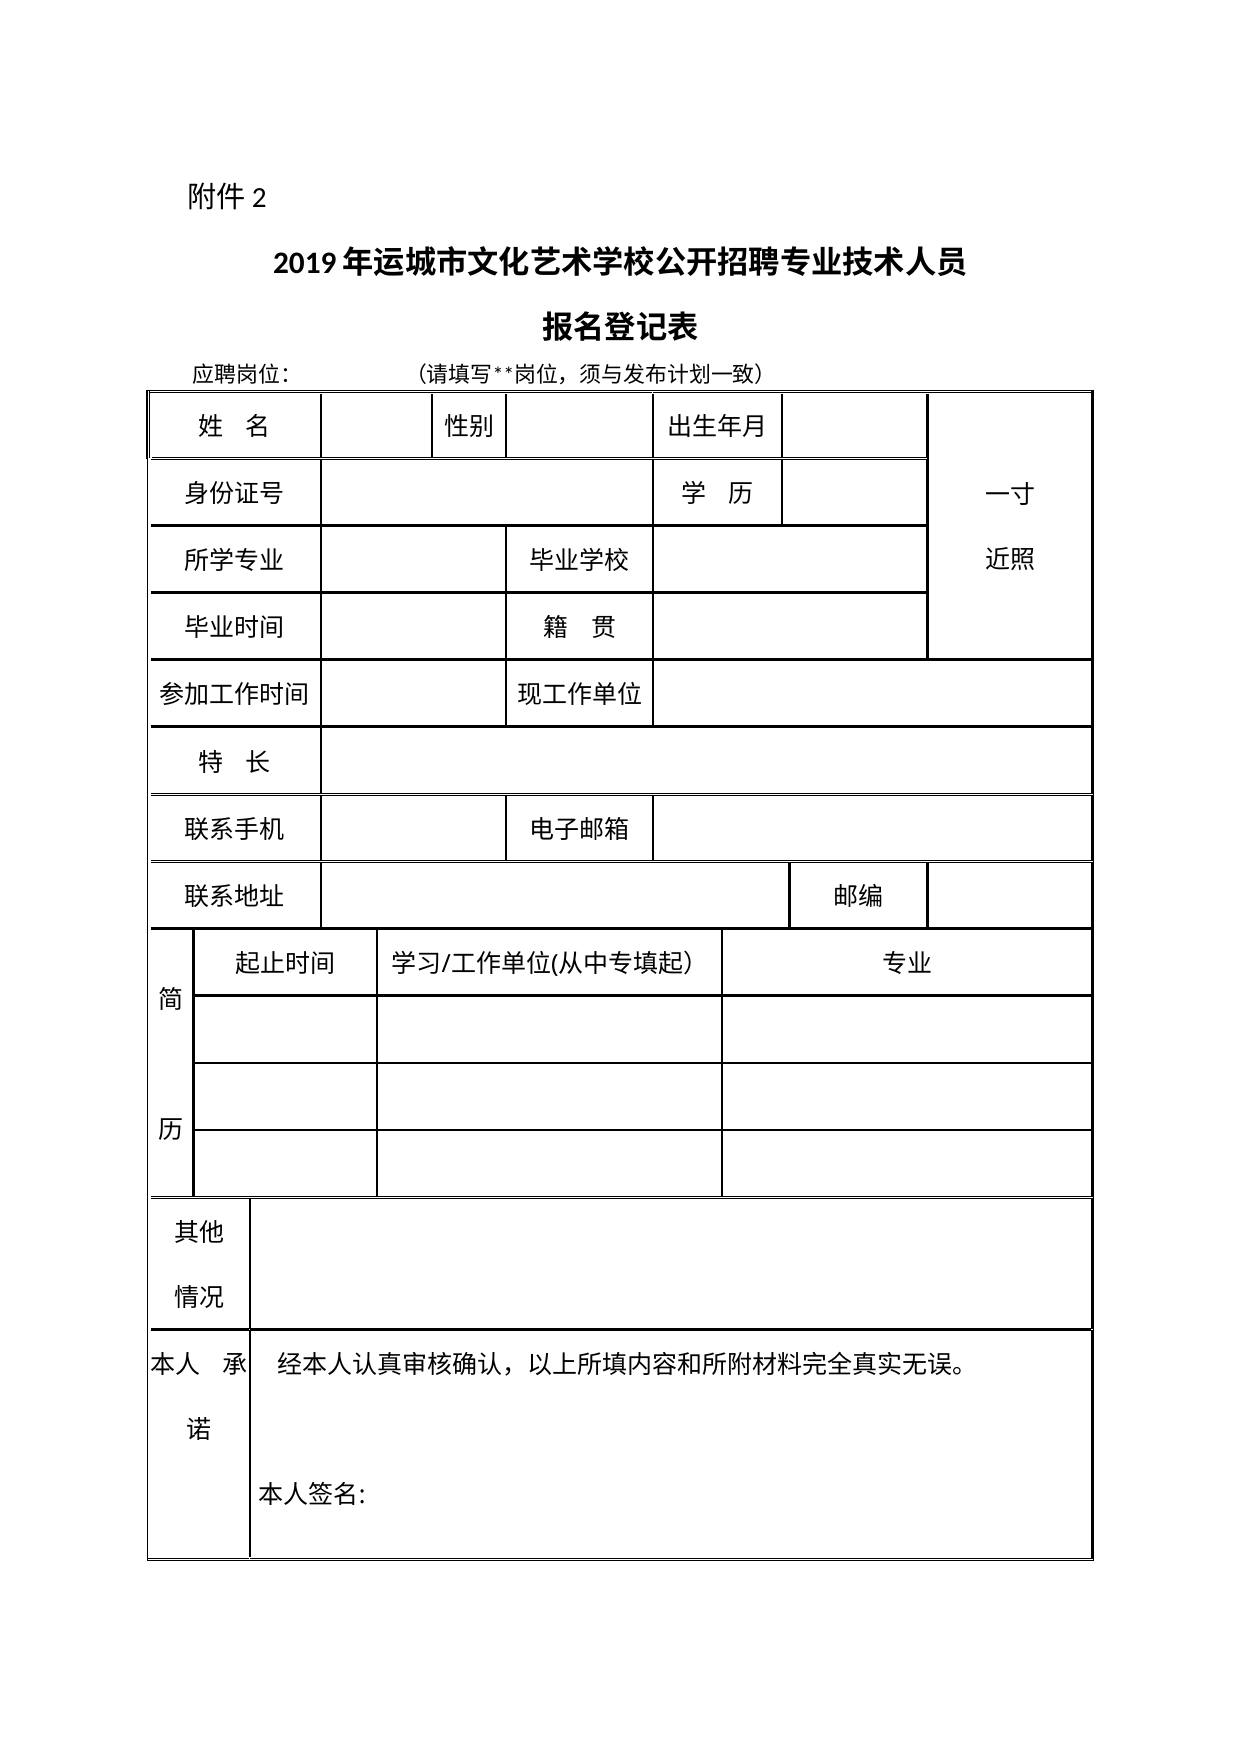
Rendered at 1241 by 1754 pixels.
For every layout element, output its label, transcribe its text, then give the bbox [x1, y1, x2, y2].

table_cell [322, 796, 505, 860]
table_cell [783, 460, 926, 524]
table_cell 毕业学校 [507, 527, 652, 591]
table_header 姓 名 [150, 393, 320, 457]
table_cell [251, 1199, 1091, 1328]
table_cell 联系地址 [148, 860, 320, 927]
table_header [783, 393, 926, 457]
table_cell [195, 1131, 376, 1196]
table_cell [322, 594, 505, 658]
table_header [507, 393, 652, 457]
table_header 一寸 近照 [929, 393, 1091, 658]
text 应聘岗位： （请填写**岗位，须与发布计划一致） [187, 357, 1053, 389]
table_cell [654, 527, 926, 591]
table_cell [929, 863, 1091, 927]
table_cell 籍 贯 [507, 594, 652, 658]
table_cell [378, 1131, 721, 1196]
table_header 出生年月 [654, 393, 781, 457]
table_cell [378, 1064, 721, 1128]
table_cell [654, 796, 1091, 860]
table_cell [322, 460, 652, 524]
table_cell 电子邮箱 [507, 796, 652, 860]
table_cell 联系手机 [148, 793, 320, 860]
table_cell 邮编 [791, 863, 926, 927]
table_cell 简 历 [148, 927, 192, 1196]
table_cell 参加工作时间 [148, 658, 320, 725]
text 报名登记表 [187, 292, 1053, 357]
table_cell 学习/工作单位(从中专填起） [378, 930, 721, 994]
table_cell 特 长 [148, 725, 320, 793]
table_cell [723, 1131, 1091, 1196]
table_cell 本人 承诺 [148, 1328, 250, 1558]
table_cell 现工作单位 [507, 661, 652, 725]
table_cell [654, 594, 926, 658]
table_cell 所学专业 [148, 524, 320, 591]
text 2019年运城市文化艺术学校公开招聘专业技术人员 [187, 227, 1053, 292]
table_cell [250, 1331, 1091, 1558]
table_cell 学 历 [654, 460, 781, 524]
table_cell [322, 863, 788, 927]
table_cell [322, 728, 1091, 793]
table_cell [654, 661, 1091, 725]
table_cell [195, 1064, 376, 1128]
table_cell [322, 527, 505, 591]
table_header [322, 393, 431, 457]
text 附件2 [187, 162, 1053, 227]
table_cell [195, 997, 376, 1061]
table_cell 其他 情况 [148, 1196, 249, 1328]
table_cell 毕业时间 [148, 591, 320, 658]
table_cell 起止时间 [195, 930, 376, 994]
table_cell 身份证号 [148, 457, 320, 524]
table_cell [378, 997, 721, 1061]
table_header 性别 [433, 393, 505, 457]
table_cell [322, 661, 505, 725]
table_cell 专业 [723, 930, 1091, 994]
table_cell [723, 997, 1091, 1061]
table_cell [723, 1064, 1091, 1128]
